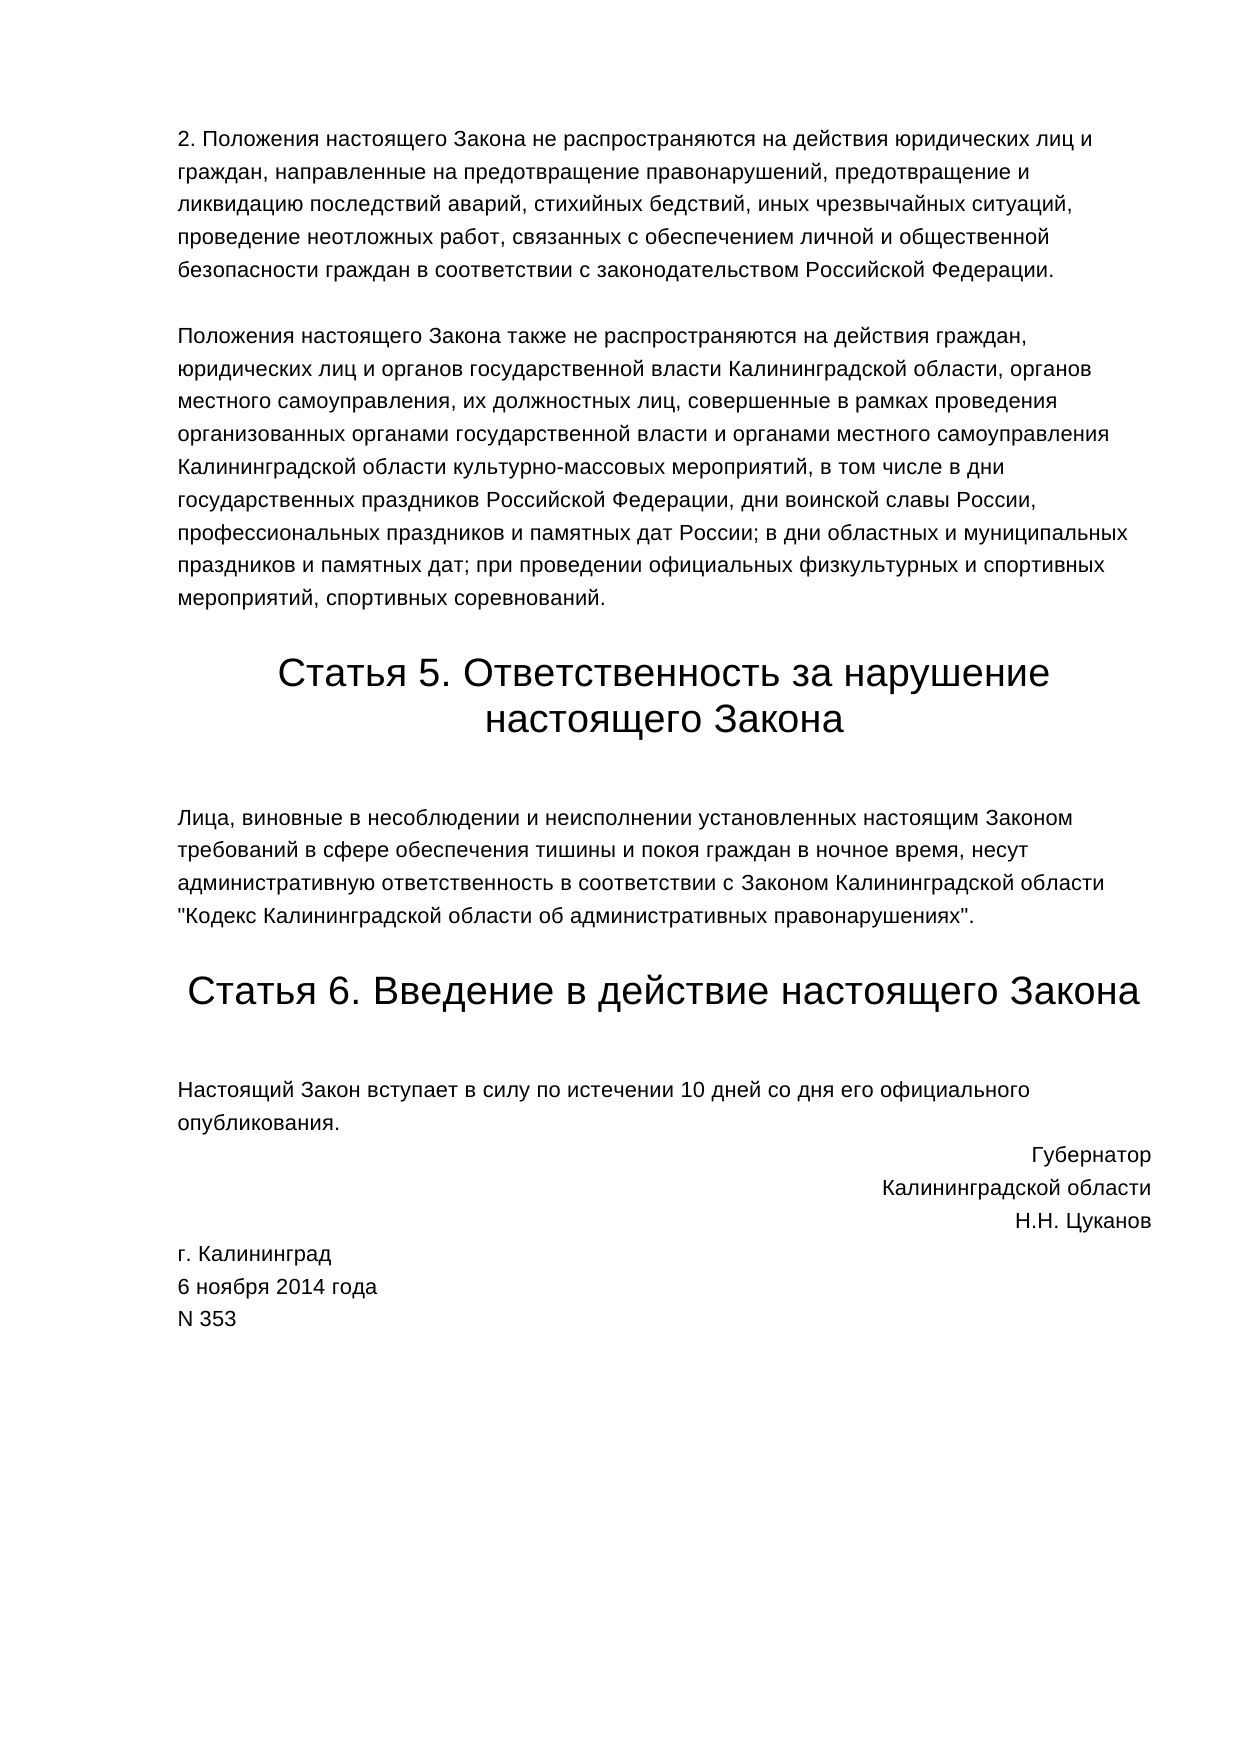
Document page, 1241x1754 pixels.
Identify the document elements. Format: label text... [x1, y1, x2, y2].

text Губернатор Калининградской области Н.Н. Цуканов [177, 1135, 1152, 1233]
text г. Калининград 6 ноября 2014 года N 353 [177, 1233, 1152, 1332]
text Лица, виновные в несоблюдении и неисполнении установленных настоящим Законом требований в сфере обеспечения тишины и покоя граждан в ночное время, несут административную ответственность в соответствии с Законом Калининградской области "Кодекс Калининградской области об административных правонарушениях". [177, 764, 1152, 928]
text Статья 6. Введение в действие настоящего Закона [177, 967, 1152, 1013]
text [177, 118, 1152, 610]
text Настоящий Закон вступает в силу по истечении 10 дней со дня его официального опубликования. [177, 1036, 1152, 1135]
text Статья 5. Ответственность за нарушение настоящего Закона [177, 649, 1152, 741]
